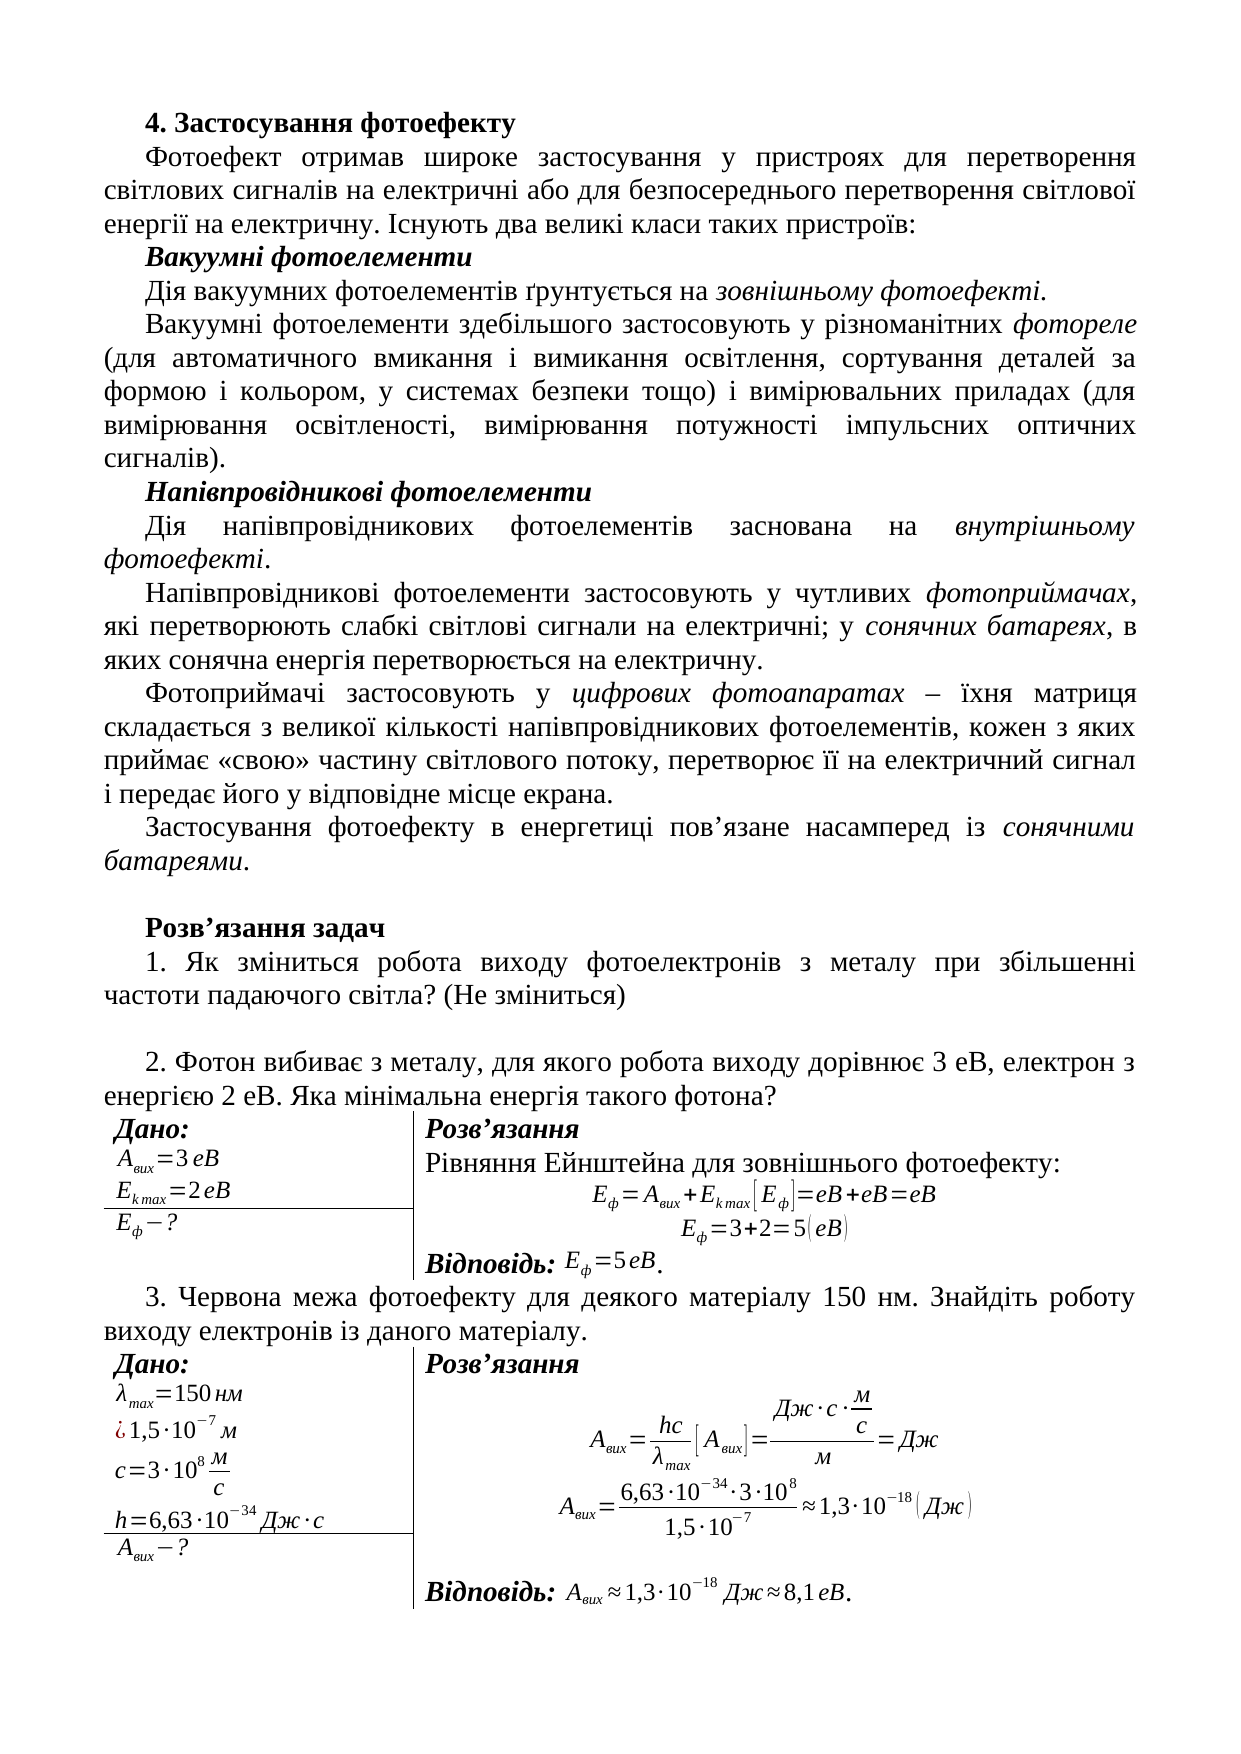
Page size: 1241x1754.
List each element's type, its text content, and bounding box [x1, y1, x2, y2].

text Фотоефект отримав широке застосування у пристроях для перетворення світлових сигналів на електричні або для безпосереднього перетворення світлової енергії на електричну. Існують два великі класи таких пристроїв: [103, 139, 1137, 239]
table_cell [104, 1534, 413, 1608]
text Напівпровідникові фотоелементи застосовують у чутливих фотоприймачах, які перетворюють слабкі світлові сигнали на електричні; у сонячних батареях, в яких сонячна енергія перетворюється на електричну. [103, 575, 1137, 675]
text 1. Як зміниться робота виходу фотоелектронів з металу при збільшенні частоти падаючого світла? (Не зміниться) [103, 944, 1137, 1011]
table_header Розв’язання Відповідь: . [414, 1347, 1114, 1608]
table_header Дано: [104, 1347, 413, 1533]
table_cell [104, 1209, 413, 1279]
text Вакуумні фотоелементи [103, 239, 1137, 273]
text Напівпровідникові фотоелементи [103, 474, 1137, 508]
table_header Розв’язання Рівняння Ейнштейна для зовнішнього фотоефекту: Відповідь: . [414, 1111, 1114, 1279]
text Дія вакуумних фотоелементів ґрунтується на зовнішньому фотоефекті. [103, 273, 1137, 306]
text 2. Фотон вибиває з металу, для якого робота виходу дорівнює 3 еВ, електрон з енергією 2 еВ. Яка мінімальна енергія такого фотона? [103, 1044, 1137, 1111]
text Вакуумні фотоелементи здебільшого застосовують у різноманітних фотореле (для автоматичного вмикання і вимикання освітлення, сортування деталей за формою і кольором, у системах безпеки тощо) і вимірювальних приладах (для вимірювання освітленості, вимірювання потужності імпульсних оптичних сигналів). [103, 306, 1137, 474]
text 4. Застосування фотоефекту [103, 105, 1137, 139]
text Застосування фотоефекту в енергетиці пов’язане насамперед із сонячними батареями. [103, 809, 1137, 877]
text Дія напівпровідникових фотоелементів заснована на внутрішньому фотоефекті. [103, 508, 1137, 575]
text Фотоприймачі застосовують у цифрових фотоапаратах – їхня матриця складається з великої кількості напівпровідникових фотоелементів, кожен з яких приймає «свою» частину світлового потоку, перетворює її на електричний сигнал і передає його у відповідне місце екрана. [103, 675, 1137, 809]
table_header Дано: [104, 1111, 413, 1208]
text 3. Червона межа фотоефекту для деякого матеріалу 150 нм. Знайдіть роботу виходу електронів із даного матеріалу. [103, 1279, 1137, 1347]
text Розв’язання задач [103, 910, 1137, 944]
